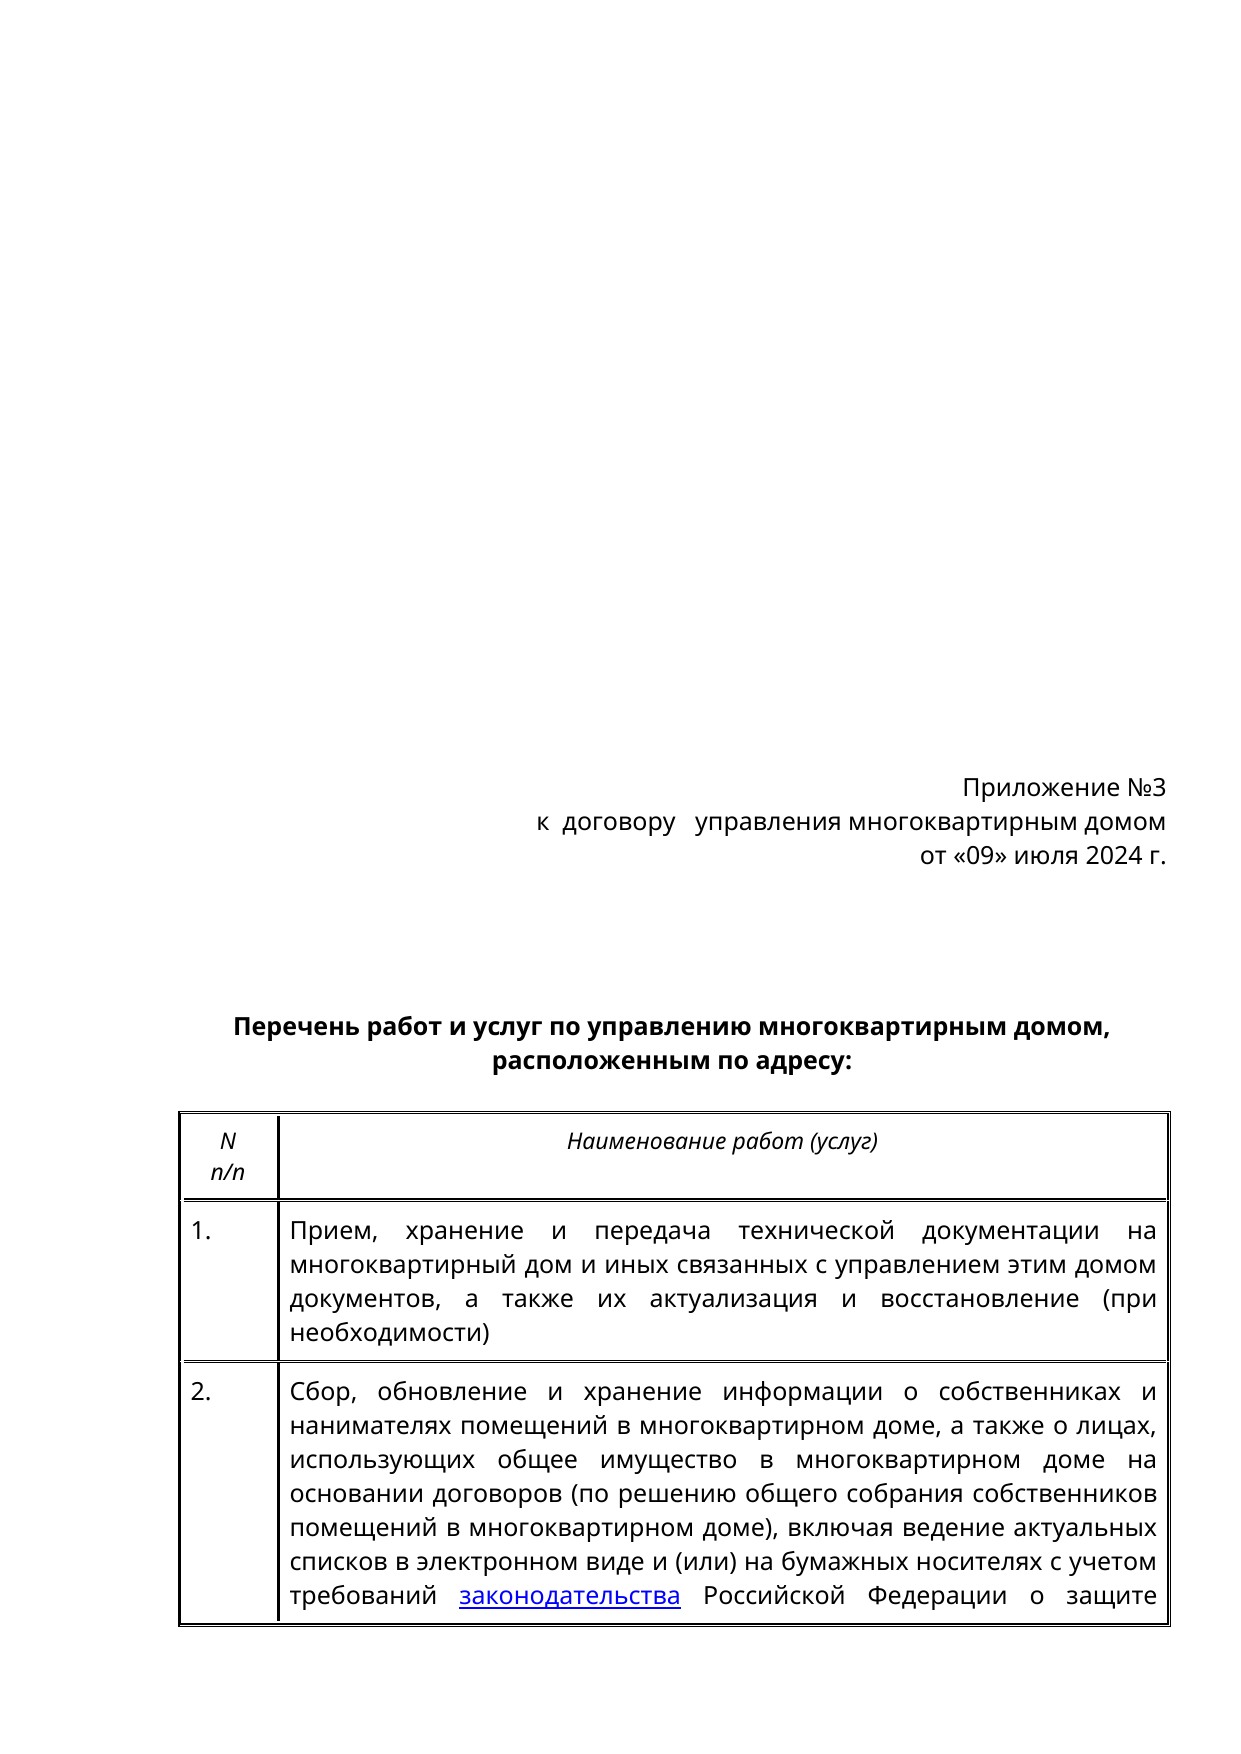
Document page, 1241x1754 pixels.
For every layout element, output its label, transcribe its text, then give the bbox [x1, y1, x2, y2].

text Приложение №3 [177, 770, 1167, 804]
table_header N п/п [181, 1114, 278, 1198]
text от «09» июля 2024 г. [177, 838, 1167, 872]
table_cell Прием, хранение и передача технической документации на многоквартирный дом и иных связанных с управлением этим домом документов, а также их актуализация и восстановление (при необходимости) [280, 1198, 1168, 1359]
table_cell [278, 1360, 1168, 1623]
text к договору управления многоквартирным домом [177, 804, 1167, 838]
table_cell 2. [181, 1360, 278, 1623]
table_cell 1. [181, 1198, 277, 1359]
text Перечень работ и услуг по управлению многоквартирным домом, расположенным по адресу: [177, 1008, 1167, 1076]
table_header Наименование работ (услуг) [278, 1114, 1167, 1198]
